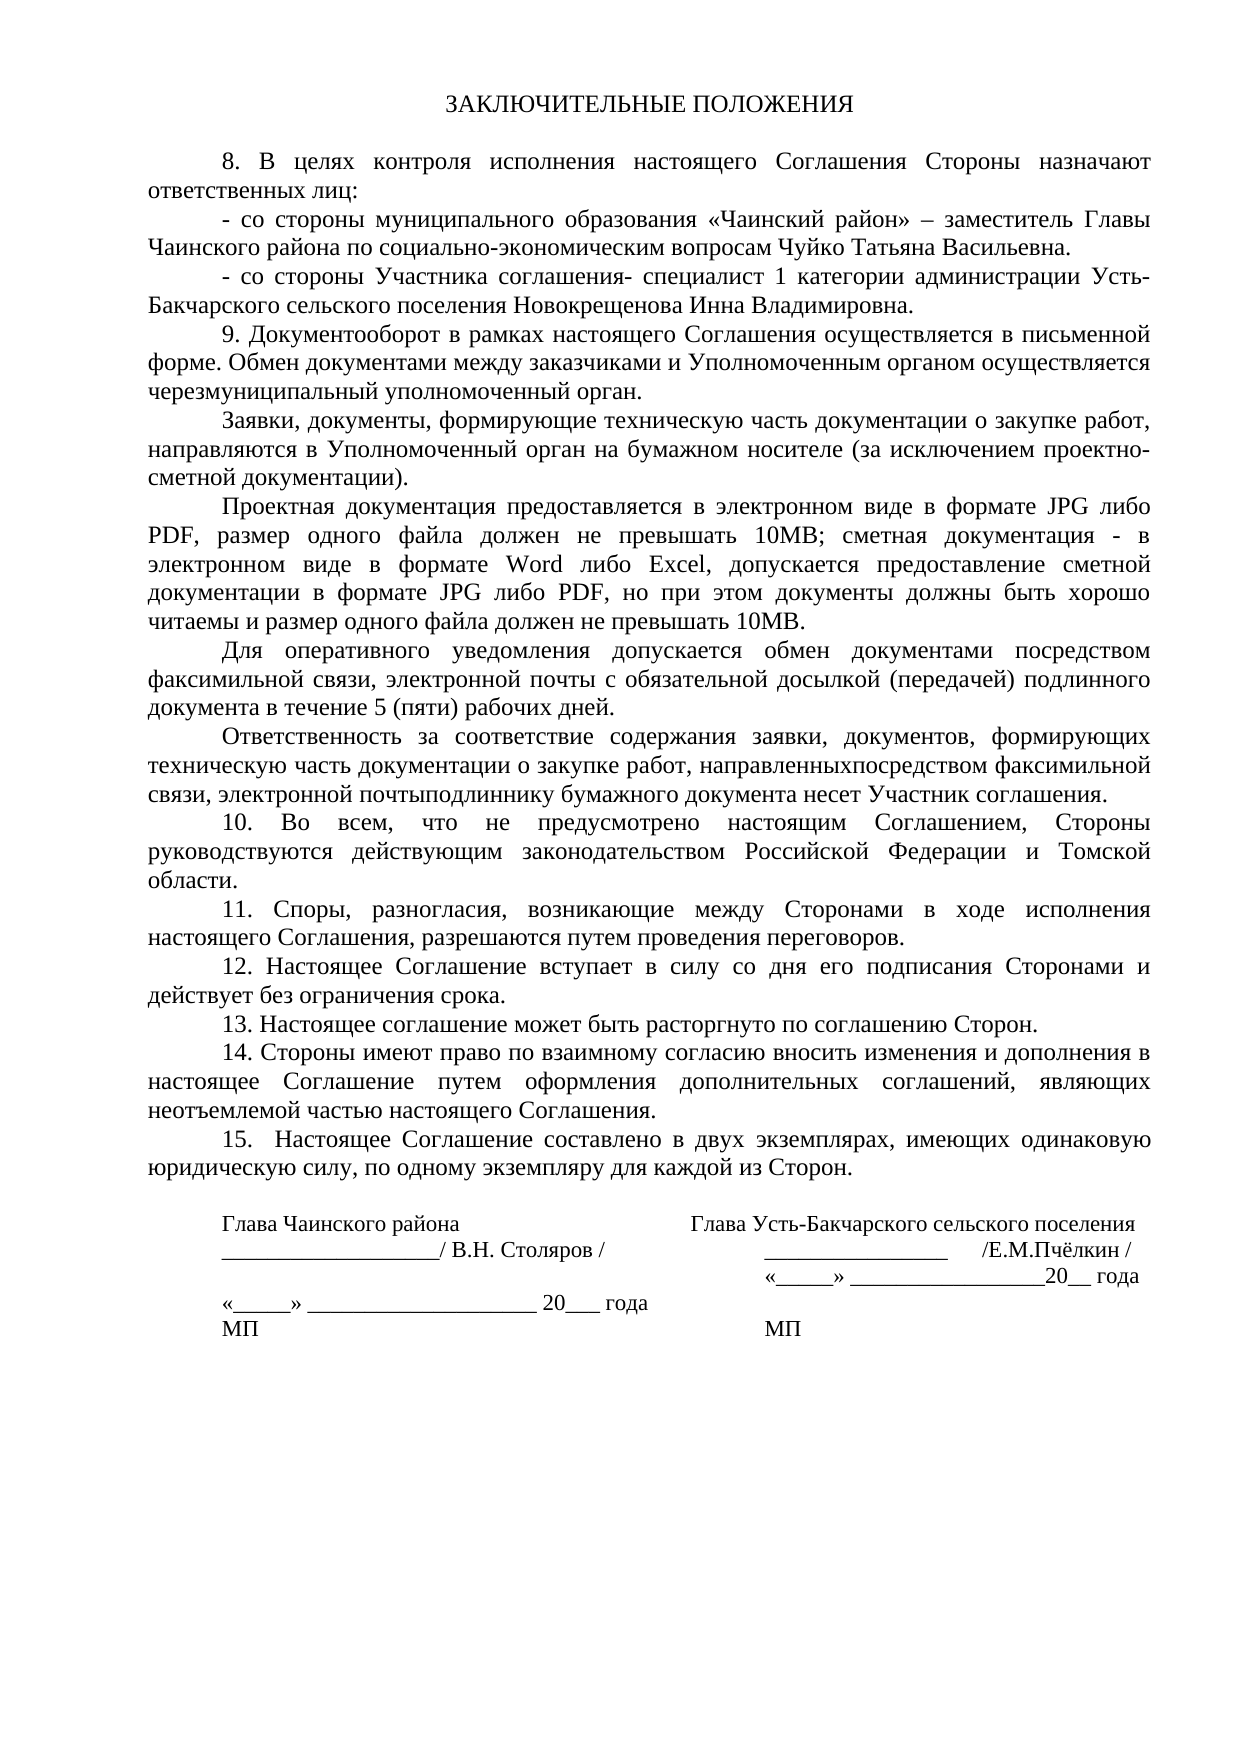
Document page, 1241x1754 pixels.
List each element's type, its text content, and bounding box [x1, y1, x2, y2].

list 8. В целях контроля исполнения настоящего Соглашения Стороны назначают ответственных лиц: [148, 146, 1152, 204]
list - со стороны муниципального образования «Чаинский район» – заместитель Главы Чаинского района по социально-экономическим вопросам Чуйко Татьяна Васильевна. [148, 204, 1152, 261]
list - со стороны Участника соглашения- специалист 1 категории администрации Усть-Бакчарского сельского поселения Новокрещенова Инна Владимировна. [148, 261, 1152, 319]
list Проектная документация предоставляется в электронном виде в формате JPG либо PDF, размер одного файла должен не превышать 10MB; сметная документация - в электронном виде в формате Word либо Excel, допускается предоставление сметной документации в формате JPG либо PDF, но при этом документы должны быть хорошо читаемы и размер одного файла должен не превышать 10MB. [148, 491, 1152, 635]
list 13. Настоящее соглашение может быть расторгнуто по соглашению Сторон. [148, 1009, 1152, 1037]
table_cell МП [679, 1315, 1198, 1342]
text ЗАКЛЮЧИТЕЛЬНЫЕ ПОЛОЖЕНИЯ [148, 89, 1152, 117]
list 10. Во всем, что не предусмотрено настоящим Соглашением, Стороны руководствуются действующим законодательством Российской Федерации и Томской области. [148, 807, 1152, 894]
list 12. Настоящее Соглашение вступает в силу со дня его подписания Сторонами и действует без ограничения срока. [148, 951, 1152, 1009]
table_header Глава Чаинского района ___________________/ В.Н. Столяров / «_____» ____________________ 20___ года [136, 1210, 679, 1315]
list 9. Документооборот в рамках настоящего Соглашения осуществляется в письменной форме. Обмен документами между заказчиками и Уполномоченным органом осуществляется черезмуниципальный уполномоченный орган. [148, 319, 1152, 405]
list 15. Настоящее Соглашение составлено в двух экземплярах, имеющих одинаковую юридическую силу, по одному экземпляру для каждой из Сторон. [148, 1124, 1152, 1181]
list Заявки, документы, формирующие техническую часть документации о закупке работ, направляются в Уполномоченный орган на бумажном носителе (за исключением проектно-сметной документации). [148, 405, 1152, 491]
table_cell МП [136, 1315, 679, 1342]
list Для оперативного уведомления допускается обмен документами посредством факсимильной связи, электронной почты с обязательной досылкой (передачей) подлинного документа в течение 5 (пяти) рабочих дней. [148, 635, 1152, 721]
table_header Глава Усть-Бакчарского сельского поселения ________________ /Е.М.Пчёлкин / «_____» _________________20__ года [679, 1210, 1198, 1315]
list Ответственность за соответствие содержания заявки, документов, формирующих техническую часть документации о закупке работ, направленныхпосредством факсимильной связи, электронной почтыподлиннику бумажного документа несет Участник соглашения. [148, 721, 1152, 807]
list 14. Стороны имеют право по взаимному согласию вносить изменения и дополнения в настоящее Соглашение путем оформления дополнительных соглашений, являющих неотъемлемой частью настоящего Соглашения. [148, 1037, 1152, 1124]
list 11. Споры, разногласия, возникающие между Сторонами в ходе исполнения настоящего Соглашения, разрешаются путем проведения переговоров. [148, 894, 1152, 951]
